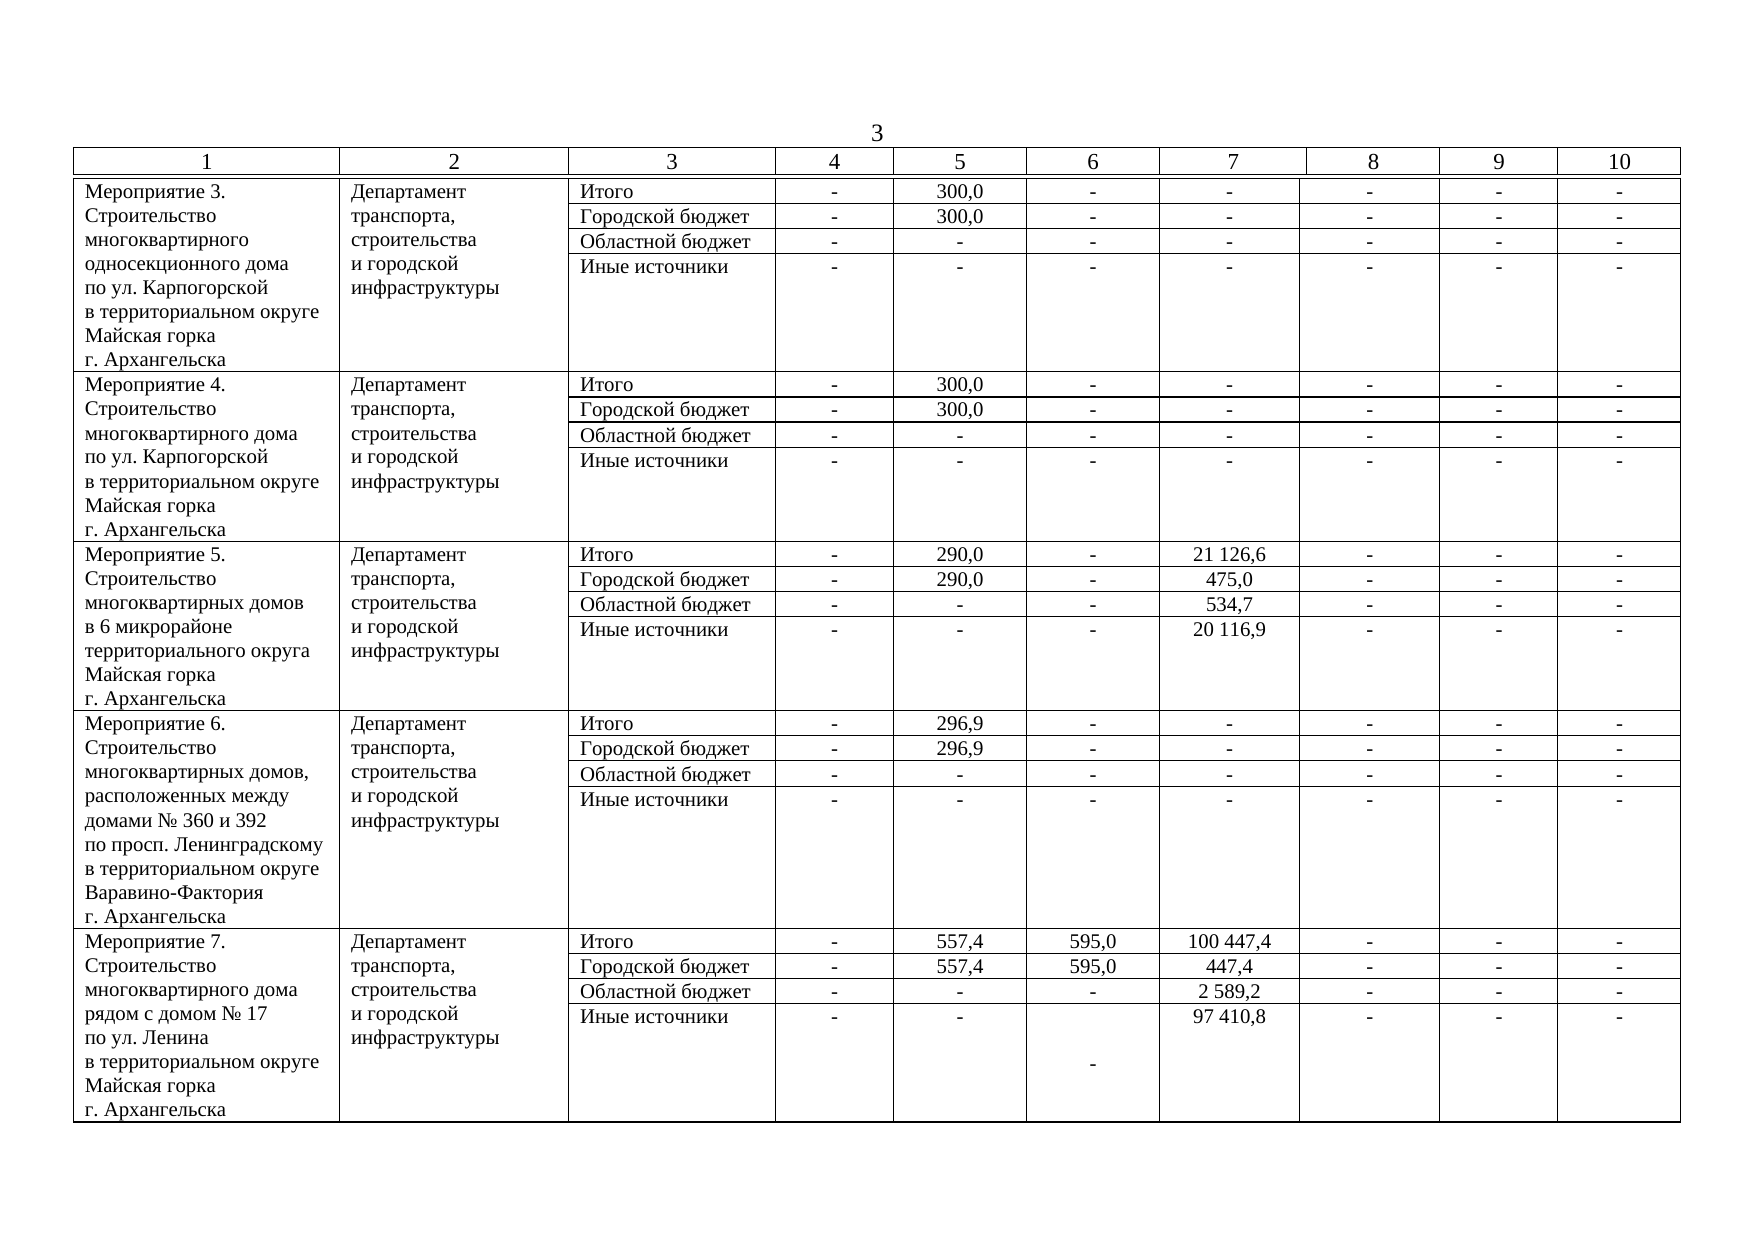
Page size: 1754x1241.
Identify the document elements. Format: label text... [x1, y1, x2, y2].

table_cell - [1300, 423, 1439, 447]
table_cell - [776, 711, 893, 735]
table_cell Мероприятие 7. Строительство многоквартирного дома рядом с домом № 17 по ул. Ленина в территориальном округе Майская горка г. Архангельска [74, 929, 339, 1121]
table_cell - [1027, 254, 1159, 371]
table_cell 447,4 [1160, 954, 1299, 978]
table_cell - [1160, 736, 1299, 760]
table_cell - [1440, 787, 1557, 928]
table_cell 557,4 [894, 929, 1026, 953]
table_cell - [1558, 761, 1680, 786]
table_cell - [776, 617, 893, 710]
table_cell Мероприятие 6. Строительство многоквартирных домов, расположенных между домами № 360 и 392 по просп. Ленинградскому в территориальном округе Варавино-Фактория г. Архангельска [74, 711, 339, 928]
table_cell - [894, 761, 1026, 786]
table_cell - [1558, 787, 1680, 928]
table_cell - [776, 954, 893, 978]
table_cell - [1160, 787, 1299, 928]
table_cell - [1300, 1004, 1439, 1121]
table_cell - [894, 592, 1026, 616]
table_cell - [1160, 254, 1299, 371]
table_header 300,0 [894, 179, 1026, 203]
table_cell - [894, 448, 1026, 541]
table_cell - [776, 372, 893, 396]
table_cell - [1300, 761, 1439, 786]
table_cell - [1027, 979, 1159, 1003]
table_cell - [776, 592, 893, 616]
table_cell - [1558, 736, 1680, 760]
table_cell - [894, 423, 1026, 447]
table_cell - [1300, 787, 1439, 928]
table_cell Мероприятие 5. Строительство многоквартирных домов в 6 микрорайоне территориального округа Майская горка г. Архангельска [74, 542, 339, 710]
table_cell Департамент транспорта, строительства и городской инфраструктуры [340, 372, 568, 541]
table_cell - [1300, 372, 1439, 396]
table_cell - [1027, 1004, 1159, 1121]
table_cell Городской бюджет [569, 736, 775, 760]
table_header - [1160, 179, 1299, 203]
table_cell - [1300, 617, 1439, 710]
table_cell - [1027, 372, 1159, 396]
table_cell Департамент транспорта, строительства и городской инфраструктуры [340, 711, 568, 928]
table_cell - [776, 229, 893, 253]
table_cell - [1440, 423, 1557, 447]
table_cell - [1440, 761, 1557, 786]
table_cell - [776, 398, 893, 421]
table_header - [776, 179, 893, 203]
table_cell - [776, 787, 893, 928]
table_cell - [1558, 229, 1680, 253]
table_cell - [1160, 372, 1299, 396]
table_cell - [1558, 398, 1680, 421]
table_cell Итого [569, 929, 775, 953]
table_cell - [1440, 448, 1557, 541]
table_cell - [1160, 204, 1299, 228]
table_cell Мероприятие 4. Строительство многоквартирного дома по ул. Карпогорской в территориальном округе Майская горка г. Архангельска [74, 372, 339, 541]
table_cell Областной бюджет [569, 423, 775, 447]
table_cell 100 447,4 [1160, 929, 1299, 953]
table_cell - [1558, 423, 1680, 447]
table_cell - [1300, 254, 1439, 371]
table_cell 595,0 [1027, 929, 1159, 953]
table_cell - [1558, 204, 1680, 228]
table_cell Областной бюджет [569, 979, 775, 1003]
table_cell - [1160, 761, 1299, 786]
table_header Департамент транспорта, строительства и городской инфраструктуры [340, 179, 568, 371]
table_cell - [776, 423, 893, 447]
table_cell 21 126,6 [1160, 542, 1299, 566]
table_cell - [1440, 979, 1557, 1003]
table_cell 296,9 [894, 711, 1026, 735]
table_cell Городской бюджет [569, 398, 775, 421]
table_cell 290,0 [894, 542, 1026, 566]
table_cell - [1027, 617, 1159, 710]
table_cell - [1300, 542, 1439, 566]
table_cell - [1027, 592, 1159, 616]
table_cell Итого [569, 542, 775, 566]
table_cell Иные источники [569, 617, 775, 710]
table_cell 2 589,2 [1160, 979, 1299, 1003]
table_cell 534,7 [1160, 592, 1299, 616]
table_cell - [1027, 787, 1159, 928]
table_cell - [776, 204, 893, 228]
table_cell Городской бюджет [569, 204, 775, 228]
table_cell 97 410,8 [1160, 1004, 1299, 1121]
table_cell - [894, 787, 1026, 928]
table_cell - [776, 761, 893, 786]
table_cell - [776, 929, 893, 953]
table_cell - [1558, 254, 1680, 371]
table_cell - [1160, 423, 1299, 447]
table_cell - [776, 254, 893, 371]
table_cell - [1440, 1004, 1557, 1121]
table_cell - [1300, 448, 1439, 541]
table_cell - [776, 1004, 893, 1121]
table_cell - [1160, 398, 1299, 421]
table_cell Департамент транспорта, строительства и городской инфраструктуры [340, 929, 568, 1121]
table_cell - [1558, 1004, 1680, 1121]
table_header Итого [569, 179, 775, 203]
table_cell Иные источники [569, 448, 775, 541]
table_cell - [1027, 423, 1159, 447]
table_header Мероприятие 3. Строительство многоквартирного односекционного дома по ул. Карпогорской в территориальном округе Майская горка г. Архангельска [74, 179, 339, 371]
table_cell - [894, 254, 1026, 371]
table_cell Иные источники [569, 254, 775, 371]
table_cell - [1440, 229, 1557, 253]
table_cell - [1160, 229, 1299, 253]
table_cell - [1440, 592, 1557, 616]
table_cell - [1558, 592, 1680, 616]
table_cell - [1558, 617, 1680, 710]
table_cell Иные источники [569, 787, 775, 928]
table_cell - [1440, 254, 1557, 371]
table_cell Областной бюджет [569, 592, 775, 616]
table_cell - [776, 542, 893, 566]
table_cell - [894, 617, 1026, 710]
table_cell - [1300, 711, 1439, 735]
table_cell - [1027, 542, 1159, 566]
table_cell Городской бюджет [569, 954, 775, 978]
table_header - [1300, 179, 1439, 203]
table_cell - [1160, 448, 1299, 541]
table_cell - [1558, 567, 1680, 591]
table_cell - [1440, 617, 1557, 710]
table_cell 475,0 [1160, 567, 1299, 591]
table_cell - [776, 979, 893, 1003]
table_cell 20 116,9 [1160, 617, 1299, 710]
table_cell - [1300, 979, 1439, 1003]
table_cell - [1558, 979, 1680, 1003]
table_cell - [894, 1004, 1026, 1121]
table_cell - [1300, 592, 1439, 616]
table_cell - [1160, 711, 1299, 735]
table_cell Иные источники [569, 1004, 775, 1121]
table_cell 300,0 [894, 372, 1026, 396]
table_cell - [894, 229, 1026, 253]
table_cell - [1558, 954, 1680, 978]
table_cell - [1027, 229, 1159, 253]
table_cell Областной бюджет [569, 229, 775, 253]
table_cell - [1027, 761, 1159, 786]
table_cell Областной бюджет [569, 761, 775, 786]
table_header - [1027, 179, 1159, 203]
table_cell Итого [569, 711, 775, 735]
table_cell - [776, 448, 893, 541]
table_cell - [1558, 448, 1680, 541]
table_cell Департамент транспорта, строительства и городской инфраструктуры [340, 542, 568, 710]
table_cell - [894, 979, 1026, 1003]
table_cell - [1027, 711, 1159, 735]
table_cell - [1027, 448, 1159, 541]
table_cell Городской бюджет [569, 567, 775, 591]
table_cell - [776, 736, 893, 760]
table_cell - [1300, 229, 1439, 253]
table_cell - [776, 567, 893, 591]
table_cell - [1300, 929, 1439, 953]
table_cell Итого [569, 372, 775, 396]
